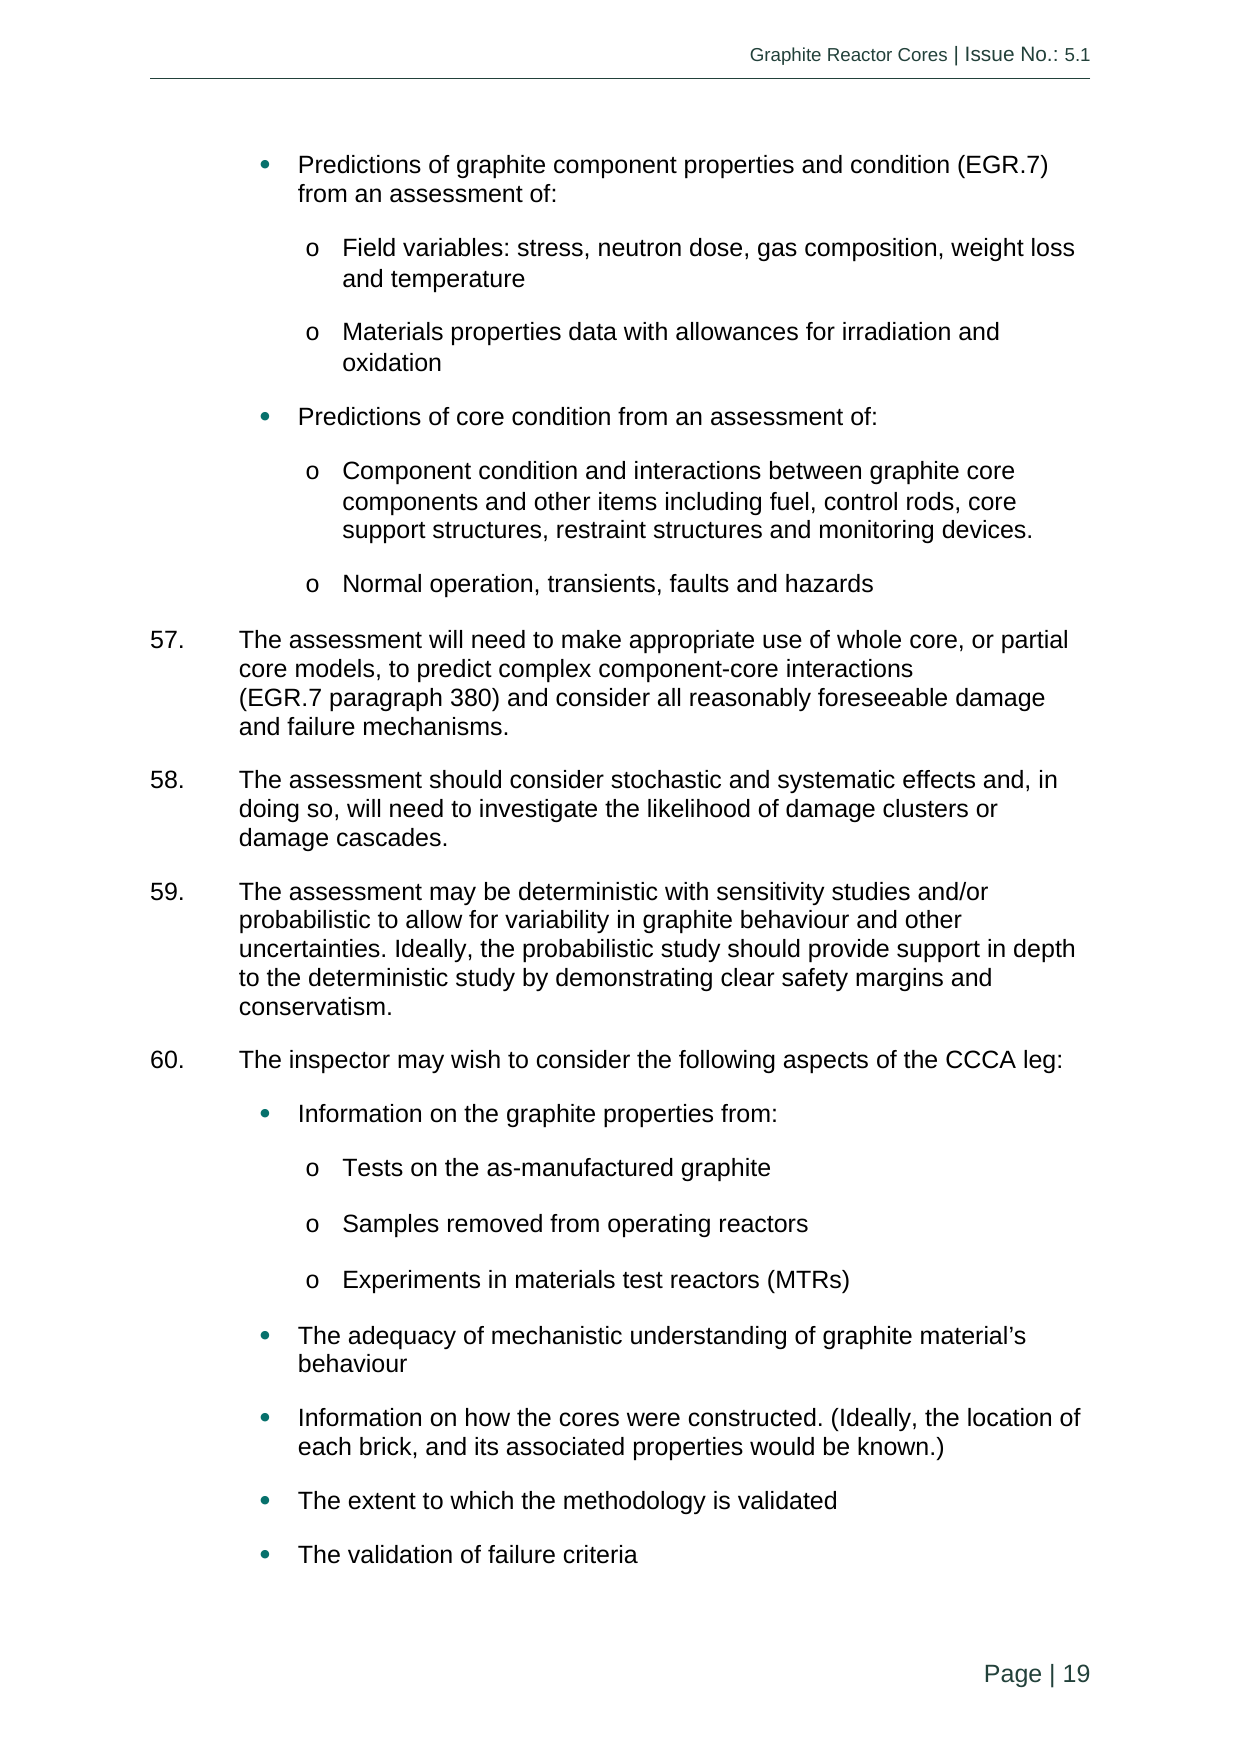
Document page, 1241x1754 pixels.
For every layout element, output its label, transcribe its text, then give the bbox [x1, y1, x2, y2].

list Field variables: stress, neutron dose, gas composition, weight loss and temperature [305, 233, 1090, 292]
list The adequacy of mechanistic understanding of graphite material’s behaviour [261, 1321, 1090, 1378]
list Samples removed from operating reactors [305, 1209, 1090, 1240]
text The assessment may be deterministic with sensitivity studies and/or probabilistic to allow for variability in graphite behaviour and other uncertainties. Ideally, the probabilistic study should provide support in depth to the deterministic study by demonstrating clear safety margins and conservatism. [150, 876, 1090, 1020]
list Tests on the as-manufactured graphite [305, 1153, 1090, 1184]
list Predictions of core condition from an assessment of: [261, 402, 1090, 431]
text The assessment should consider stochastic and systematic effects and, in doing so, will need to investigate the likelihood of damage clusters or damage cascades. [150, 765, 1090, 851]
text The inspector may wish to consider the following aspects of the CCCA leg: [150, 1045, 1090, 1074]
list Materials properties data with allowances for irradiation and oxidation [305, 317, 1090, 377]
list Experiments in materials test reactors (MTRs) [305, 1265, 1090, 1296]
list Information on the graphite properties from: [261, 1099, 1090, 1128]
text The assessment will need to make appropriate use of whole core, or partial core models, to predict complex component-core interactions (EGR.7 paragraph 380) and consider all reasonably foreseeable damage and failure mechanisms. [150, 625, 1090, 740]
list Component condition and interactions between graphite core components and other items including fuel, control rods, core support structures, restraint structures and monitoring devices. [305, 456, 1090, 544]
list Predictions of graphite component properties and condition (EGR.7) from an assessment of: [261, 150, 1090, 208]
list Normal operation, transients, faults and hazards [305, 569, 1090, 600]
list The validation of failure criteria [261, 1540, 1090, 1568]
list The extent to which the methodology is validated [261, 1486, 1090, 1515]
list Information on how the cores were constructed. (Ideally, the location of each brick, and its associated properties would be known.) [261, 1403, 1090, 1461]
